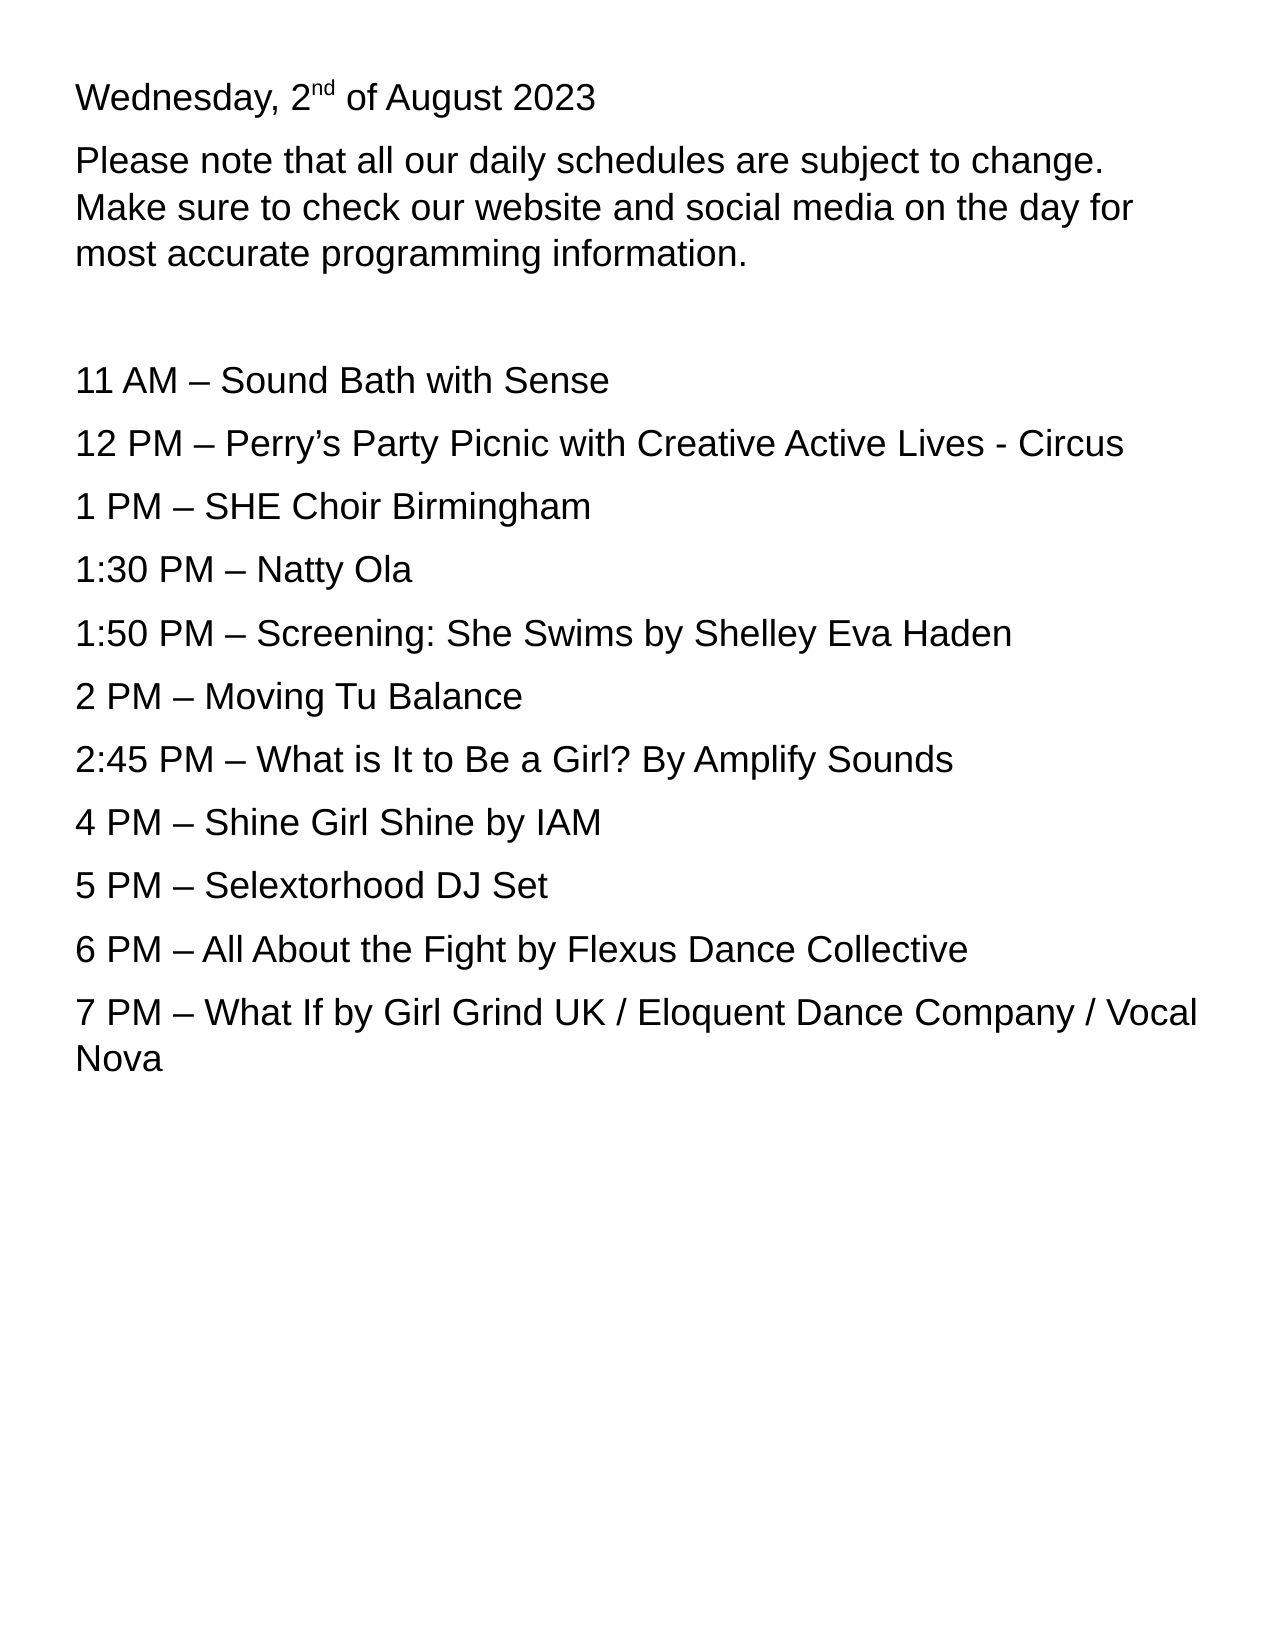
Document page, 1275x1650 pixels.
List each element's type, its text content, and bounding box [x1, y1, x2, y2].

text 2 PM – Moving Tu Balance [75, 674, 1200, 717]
text 2:45 PM – What is It to Be a Girl? By Amplify Sounds [75, 737, 1200, 780]
text 1 PM – SHE Choir Birmingham [75, 484, 1200, 527]
text 1:50 PM – Screening: She Swims by Shelley Eva Haden [75, 611, 1200, 654]
text 11 AM – Sound Bath with Sense [75, 358, 1200, 401]
text 4 PM – Shine Girl Shine by IAM [75, 800, 1200, 843]
text Wednesday, 2nd of August 2023 [75, 75, 1200, 118]
text Please note that all our daily schedules are subject to change. Make sure to check our website and social media on the day for most accurate programming information. [75, 138, 1200, 274]
text 5 PM – Selextorhood DJ Set [75, 864, 1200, 907]
text 12 PM – Perry’s Party Picnic with Creative Active Lives - Circus [75, 421, 1200, 464]
text 1:30 PM – Natty Ola [75, 547, 1200, 591]
text 7 PM – What If by Girl Grind UK / Eloquent Dance Company / Vocal Nova [75, 990, 1200, 1080]
text 6 PM – All About the Fight by Flexus Dance Collective [75, 927, 1200, 970]
